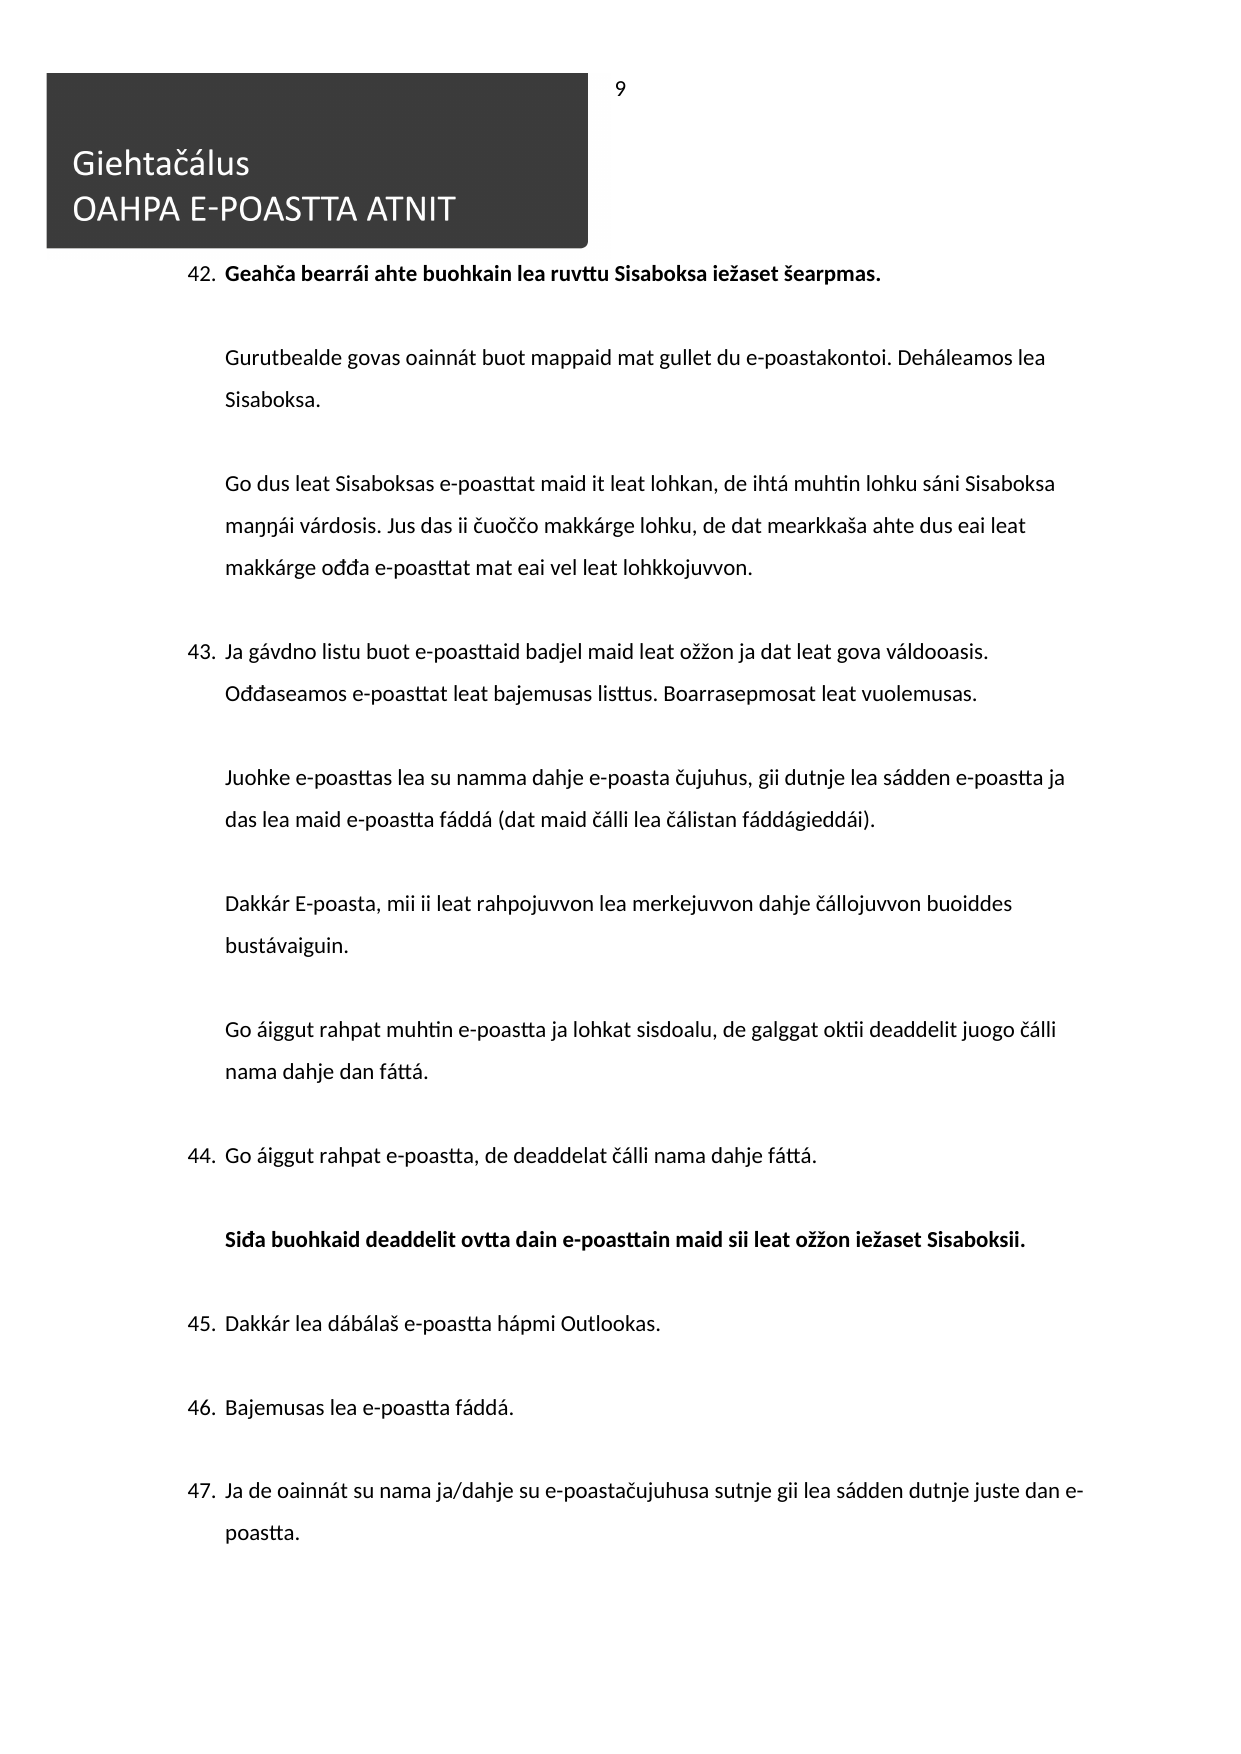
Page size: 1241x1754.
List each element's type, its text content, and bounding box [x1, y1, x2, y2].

list Ja de oainnát su nama ja/dahje su e-poastačujuhusa sutnje gii lea sádden dutnje juste dan e-poastta. [187, 1477, 1090, 1588]
list Dakkár lea dábálaš e-poastta hápmi Outlookas. [187, 1309, 1090, 1337]
picture [46, 73, 611, 260]
list Geahča bearrái ahte buohkain lea ruvttu Sisaboksa iežaset šearpmas. [187, 259, 1090, 287]
list Go dus leat Sisaboksas e-poasttat maid it leat lohkan, de ihtá muhtin lohku sáni Sisaboksa maŋŋái várdosis. Jus das ii čuoččo makkárge lohku, de dat mearkkaša ahte dus eai leat makkárge ođđa e-poasttat mat eai vel leat lohkkojuvvon. [225, 469, 1090, 623]
list Juohke e-poasttas lea su namma dahje e-poasta čujuhus, gii dutnje lea sádden e-poastta ja das lea maid e-poastta fáddá (dat maid čálli lea čálistan fáddágieddái). [225, 721, 1090, 833]
list Go áiggut rahpat e-poastta, de deaddelat čálli nama dahje fáttá. Siđa buohkaid deaddelit ovtta dain e-poasttain maid sii leat ožžon iežaset Sisaboksii. [187, 1141, 1090, 1253]
list Ja gávdno listu buot e-poasttaid badjel maid leat ožžon ja dat leat gova váldooasis. Ođđaseamos e-poasttat leat bajemusas listtus. Boarrasepmosat leat vuolemusas. [187, 637, 1090, 707]
list Dakkár E-poasta, mii ii leat rahpojuvvon lea merkejuvvon dahje čállojuvvon buoiddes bustávaiguin. [225, 847, 1090, 959]
list Gurutbealde govas oainnát buot mappaid mat gullet du e-poastakontoi. Deháleamos lea Sisaboksa. [225, 343, 1090, 413]
list Bajemusas lea e-poastta fáddá. [187, 1393, 1090, 1463]
list Go áiggut rahpat muhtin e-poastta ja lohkat sisdoalu, de galggat oktii deaddelit juogo čálli nama dahje dan fáttá. [225, 973, 1090, 1127]
